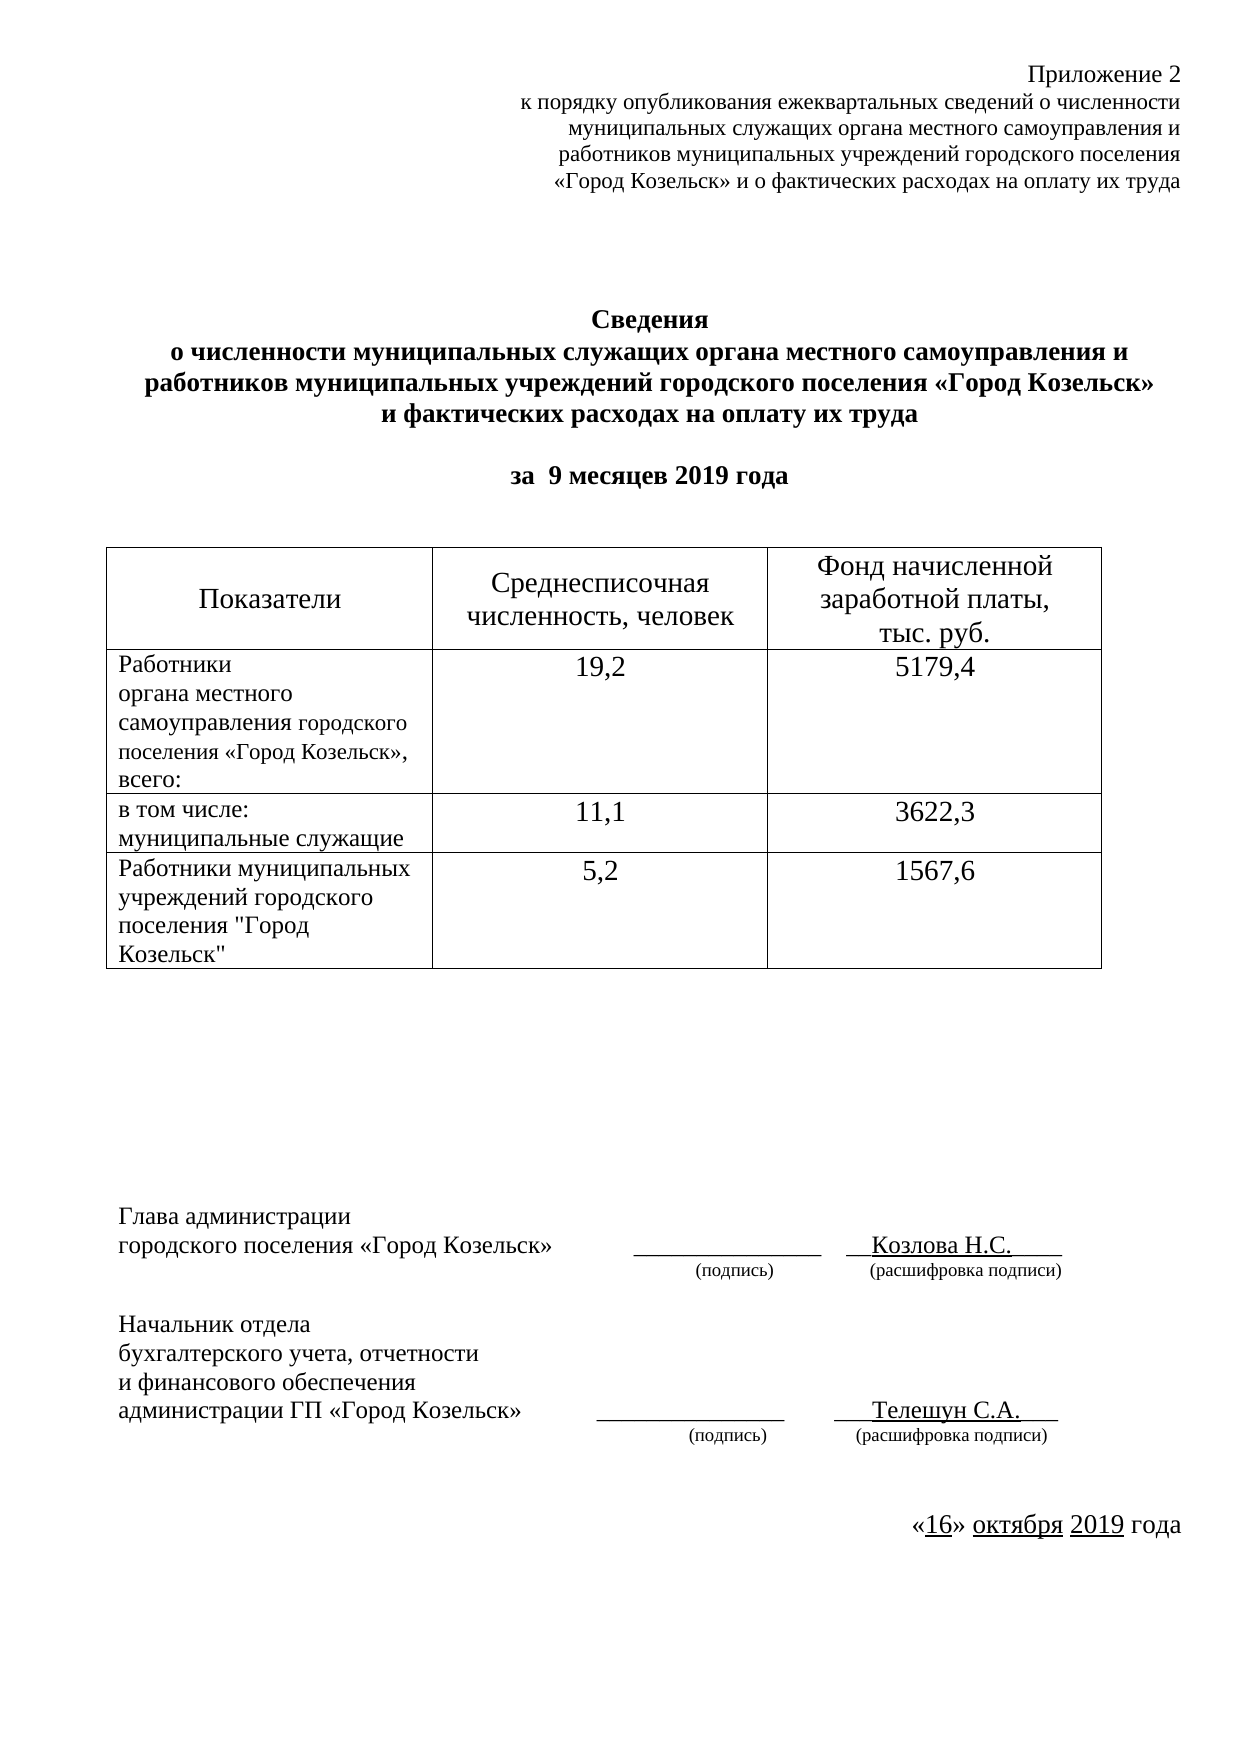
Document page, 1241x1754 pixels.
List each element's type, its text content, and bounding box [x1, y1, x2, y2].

table_cell 19,2 [433, 650, 767, 793]
table_cell 5,2 [433, 853, 767, 968]
text (подпись) (расшифровка подписи) [118, 1259, 1181, 1280]
table_cell Работники органа местного самоуправления городского поселения «Город Козельск», всего: [107, 650, 432, 793]
text (подпись) (расшифровка подписи) [118, 1424, 1181, 1446]
table_header Показатели [107, 548, 432, 648]
text Начальник отдела [118, 1309, 1181, 1338]
text о численности муниципальных служащих органа местного самоуправления и работников муниципальных учреждений городского поселения «Город Козельск» [118, 335, 1181, 397]
text и фактических расходах на оплату их труда [118, 397, 1181, 428]
text Глава администрации [118, 1201, 1181, 1230]
table_cell Работники муниципальных учреждений городского поселения "Город Козельск" [107, 853, 432, 968]
table_cell 1567,6 [768, 853, 1101, 968]
text «16» октября 2019 года [118, 1508, 1181, 1539]
text к порядку опубликования ежеквартальных сведений о численности муниципальных служащих органа местного самоуправления и работников муниципальных учреждений городского поселения «Город Козельск» и о фактических расходах на оплату их труда [517, 88, 1181, 193]
table_header Фонд начисленной заработной платы, тыс. руб. [768, 548, 1101, 648]
table_header Среднесписочная численность, человек [433, 548, 767, 648]
table_cell 11,1 [433, 794, 767, 852]
table_cell 3622,3 [768, 794, 1101, 852]
text Приложение 2 [118, 59, 1181, 88]
text бухгалтерского учета, отчетности [118, 1338, 1181, 1367]
text администрации ГП «Город Козельск» _______________ ___Телешун С.А.___ [118, 1395, 1181, 1424]
text и финансового обеспечения [118, 1367, 1181, 1395]
text Сведения [118, 304, 1181, 335]
text городского поселения «Город Козельск» _______________ __Козлова Н.С.____ [118, 1230, 1181, 1259]
table_cell в том числе: муниципальные служащие [107, 794, 432, 852]
text за 9 месяцев 2019 года [118, 459, 1181, 491]
table_cell 5179,4 [768, 650, 1101, 793]
